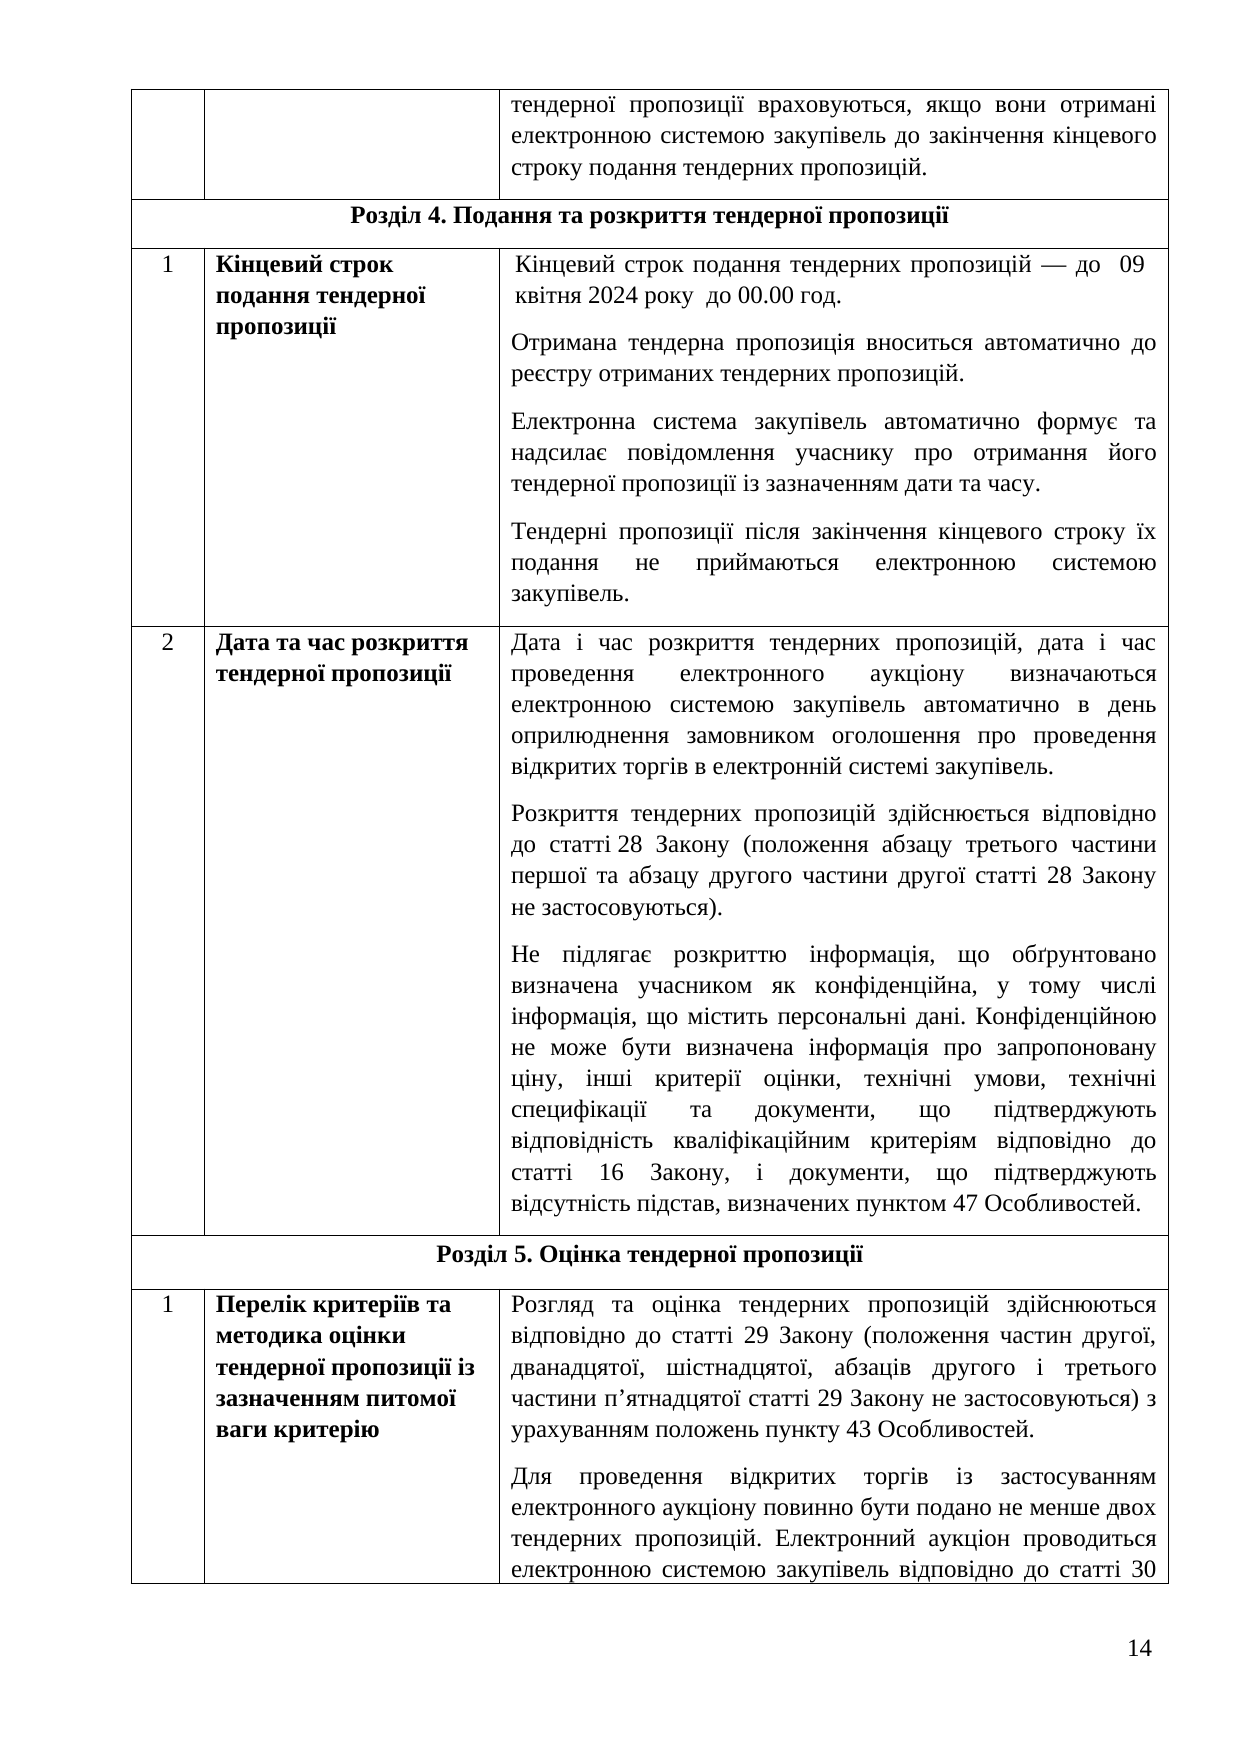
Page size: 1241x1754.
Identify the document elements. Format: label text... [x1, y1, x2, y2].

table_cell 2 [132, 627, 204, 1235]
table_cell 1 [132, 1290, 204, 1583]
table_cell Дата та час розкриття тендерної пропозиції [205, 627, 499, 1235]
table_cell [205, 1290, 499, 1583]
table_cell 1 [132, 249, 204, 626]
table_cell Кінцевий строк подання тендерних пропозицій — до 09 квітня 2024 року до 00.00 год. Отримана тендерна пропозиція вноситься автоматично до реєстру отриманих тендерних пропозицій. Електронна система закупівель автоматично формує та надсилає повідомлення учаснику про отримання його тендерної пропозиції із зазначенням дати та часу. Тендерні пропозиції після закінчення кінцевого строку їх подання не приймаються електронною системою закупівель. [500, 249, 1168, 626]
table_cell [500, 90, 1168, 199]
table_cell Розділ 5. Оцінка тендерної пропозиції [132, 1236, 1168, 1288]
table_cell 8 [132, 90, 204, 199]
table_cell Розділ 4. Подання та розкриття тендерної пропозиції [132, 200, 1168, 248]
table_cell Дата і час розкриття тендерних пропозицій, дата і час проведення електронного аукціону визначаються електронною системою закупівель автоматично в день оприлюднення замовником оголошення про проведення відкритих торгів в електронній системі закупівель. Розкриття тендерних пропозицій здійснюється відповідно до статті 28 Закону (положення абзацу третього частини першої та абзацу другого частини другої статті 28 Закону не застосовуються). Не підлягає розкриттю інформація, що обґрунтовано визначена учасником як конфіденційна, у тому числі інформація, що містить персональні дані. Конфіденційною не може бути визначена інформація про запропоновану ціну, інші критерії оцінки, технічні умови, технічні специфікації та документи, що підтверджують відповідність кваліфікаційним критеріям відповідно до статті 16 Закону, і документи, що підтверджують відсутність підстав, визначених пунктом 47 Особливостей. [500, 627, 1168, 1235]
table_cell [205, 90, 499, 199]
table_cell Кінцевий строк подання тендерної пропозиції [205, 249, 499, 626]
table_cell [500, 1290, 1168, 1583]
